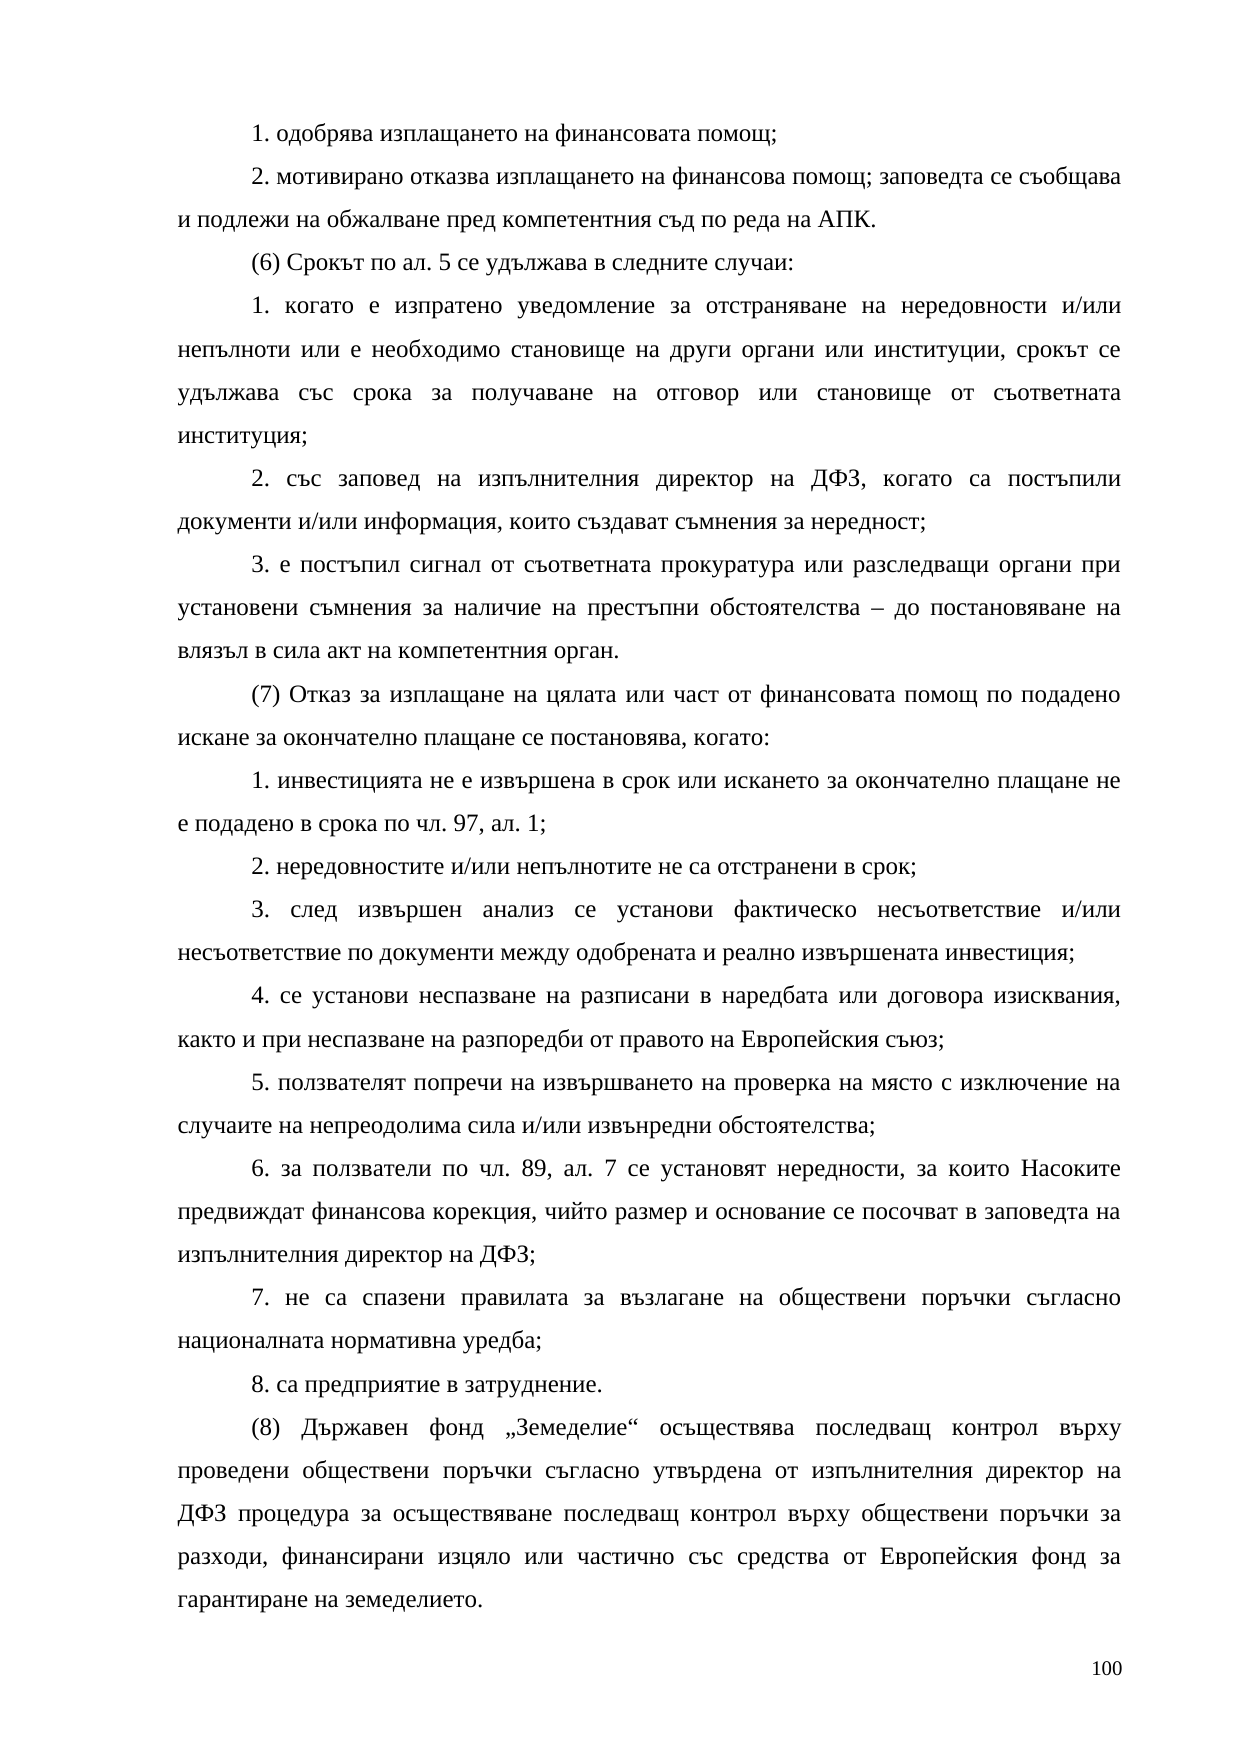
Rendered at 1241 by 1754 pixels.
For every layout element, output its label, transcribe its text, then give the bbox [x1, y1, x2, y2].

text 3. е постъпил сигнал от съответната прокуратура или разследващи органи при установени съмнения за наличие на престъпни обстоятелства – до постановяване на влязъл в сила акт на компетентния орган. [177, 549, 1122, 664]
text 8. са предприятие в затруднение. [177, 1369, 1122, 1397]
text 2. мотивирано отказва изплащането на финансова помощ; заповедта се съобщава и подлежи на обжалване пред компетентния съд по реда на АПК. [177, 161, 1122, 233]
text 1. инвестицията не е извършена в срок или искането за окончателно плащане не е подадено в срока по чл. 97, ал. 1; [177, 765, 1122, 837]
text 2. със заповед на изпълнителния директор на ДФЗ, когато са постъпили документи и/или информация, които създават съмнения за нередност; [177, 463, 1122, 535]
text 3. след извършен анализ се установи фактическо несъответствие и/или несъответствие по документи между одобрената и реално извършената инвестиция; [177, 894, 1122, 966]
text 4. се установи неспазване на разписани в наредбата или договора изисквания, както и при неспазване на разпоредби от правото на Европейския съюз; [177, 981, 1122, 1052]
text 2. нередовностите и/или непълнотите не са отстранени в срок; [177, 851, 1122, 880]
text 5. ползвателят попречи на извършването на проверка на място с изключение на случаите на непреодолима сила и/или извънредни обстоятелства; [177, 1067, 1122, 1139]
text 6. за ползватели по чл. 89, ал. 7 се установят нередности, за които Насоките предвиждат финансова корекция, чийто размер и основание се посочват в заповедта на изпълнителния директор на ДФЗ; [177, 1153, 1122, 1268]
text (8) Държавен фонд „Земеделие“ осъществява последващ контрол върху проведени обществени поръчки съгласно утвърдена от изпълнителния директор на ДФЗ процедура за осъществяване последващ контрол върху обществени поръчки за разходи, финансирани изцяло или частично със средства от Европейския фонд за гарантиране на земеделието. [177, 1412, 1122, 1613]
text 1. когато е изпратено уведомление за отстраняване на нередовности и/или непълноти или е необходимо становище на други органи или институции, срокът се удължава със срока за получаване на отговор или становище от съответната институция; [177, 291, 1122, 449]
text (6) Срокът по ал. 5 се удължава в следните случаи: [177, 247, 1122, 276]
text (7) Отказ за изплащане на цялата или част от финансовата помощ по подадено искане за окончателно плащане се постановява, когато: [177, 679, 1122, 751]
text 7. не са спазени правилата за възлагане на обществени поръчки съгласно националната нормативна уредба; [177, 1282, 1122, 1354]
text 1. одобрява изплащането на финансовата помощ; [177, 118, 1122, 147]
